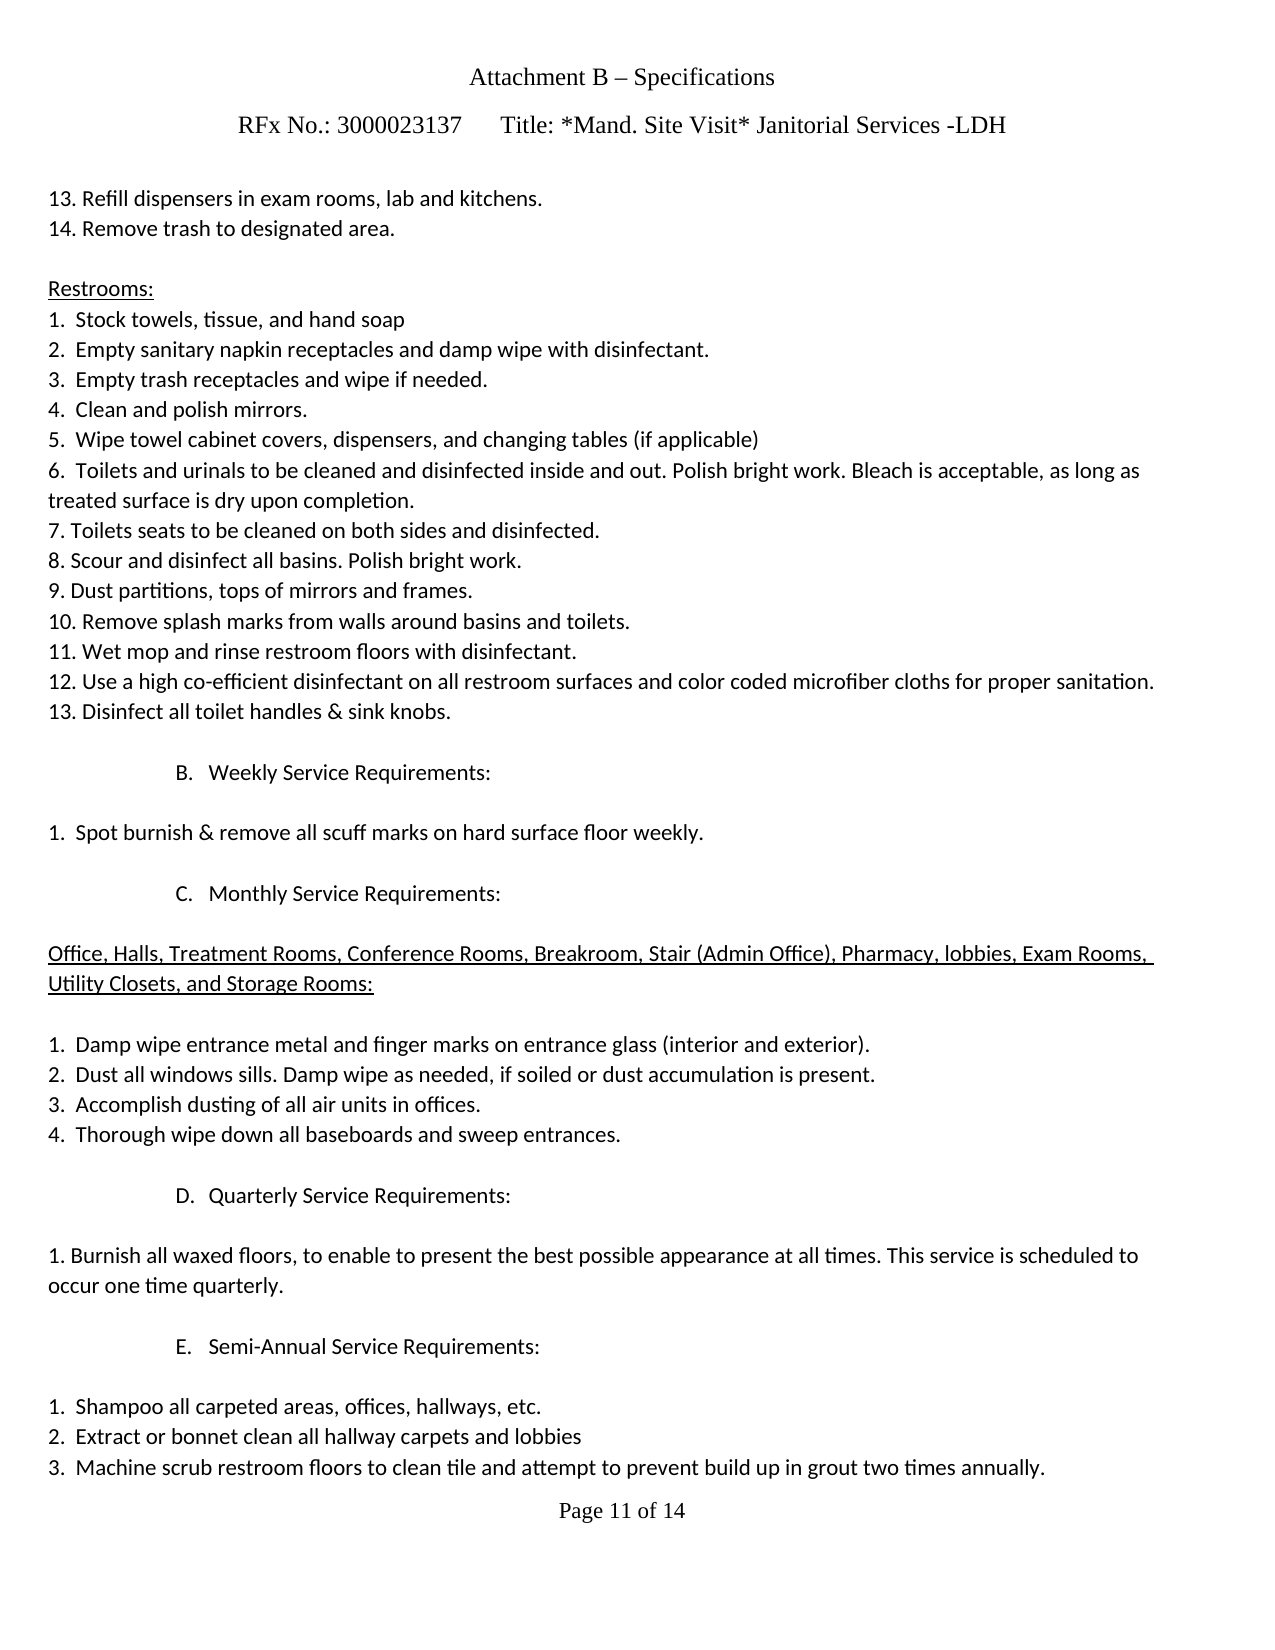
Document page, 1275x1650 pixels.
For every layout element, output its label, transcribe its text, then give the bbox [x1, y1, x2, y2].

text 1. Damp wipe entrance metal and finger marks on entrance glass (interior and exterior). [48, 1030, 1196, 1058]
text 3. Empty trash receptacles and wipe if needed. [48, 365, 1196, 393]
text 1. Spot burnish & remove all scuff marks on hard surface floor weekly. [48, 818, 1196, 846]
text 9. Dust partitions, tops of mirrors and frames. [48, 577, 1196, 605]
text 13. Disinfect all toilet handles & sink knobs. [48, 697, 1196, 726]
list Weekly Service Requirements: [175, 758, 1196, 786]
text 13. Refill dispensers in exam rooms, lab and kitchens. [48, 184, 1196, 212]
text 1. Burnish all waxed floors, to enable to present the best possible appearance at all times. This service is scheduled to occur one time quarterly. [48, 1241, 1196, 1299]
text 2. Empty sanitary napkin receptacles and damp wipe with disinfectant. [48, 335, 1196, 363]
text 12. Use a high co-efficient disinfectant on all restroom surfaces and color coded microfiber cloths for proper sanitation. [48, 667, 1196, 695]
list Semi-Annual Service Requirements: [175, 1332, 1196, 1360]
text 1. Stock towels, tissue, and hand soap [48, 305, 1196, 333]
text 2. Extract or bonnet clean all hallway carpets and lobbies [48, 1422, 1196, 1451]
list Monthly Service Requirements: [175, 879, 1196, 907]
text 3. Machine scrub restroom floors to clean tile and attempt to prevent build up in grout two times annually. [48, 1453, 1196, 1481]
text 4. Thorough wipe down all baseboards and sweep entrances. [48, 1120, 1196, 1148]
text 10. Remove splash marks from walls around basins and toilets. [48, 607, 1196, 635]
text 7. Toilets seats to be cleaned on both sides and disinfected. [48, 516, 1196, 544]
text 2. Dust all windows sills. Damp wipe as needed, if soiled or dust accumulation is present. [48, 1060, 1196, 1088]
text 6. Toilets and urinals to be cleaned and disinfected inside and out. Polish bright work. Bleach is acceptable, as long as treated surface is dry upon completion. [48, 456, 1196, 514]
text Restrooms: [48, 274, 1196, 303]
text 5. Wipe towel cabinet covers, dispensers, and changing tables (if applicable) [48, 426, 1196, 454]
text 14. Remove trash to designated area. [48, 214, 1196, 242]
list Quarterly Service Requirements: [175, 1181, 1196, 1209]
text 8. Scour and disinfect all basins. Polish bright work. [48, 546, 1196, 574]
text 4. Clean and polish mirrors. [48, 395, 1196, 423]
text 11. Wet mop and rinse restroom floors with disinfectant. [48, 637, 1196, 665]
text 1. Shampoo all carpeted areas, offices, hallways, etc. [48, 1392, 1196, 1420]
text Office, Halls, Treatment Rooms, Conference Rooms, Breakroom, Stair (Admin Office), Pharmacy, lobbies, Exam Rooms, Utility Closets, and Storage Rooms: [48, 939, 1196, 997]
text 3. Accomplish dusting of all air units in offices. [48, 1090, 1196, 1118]
